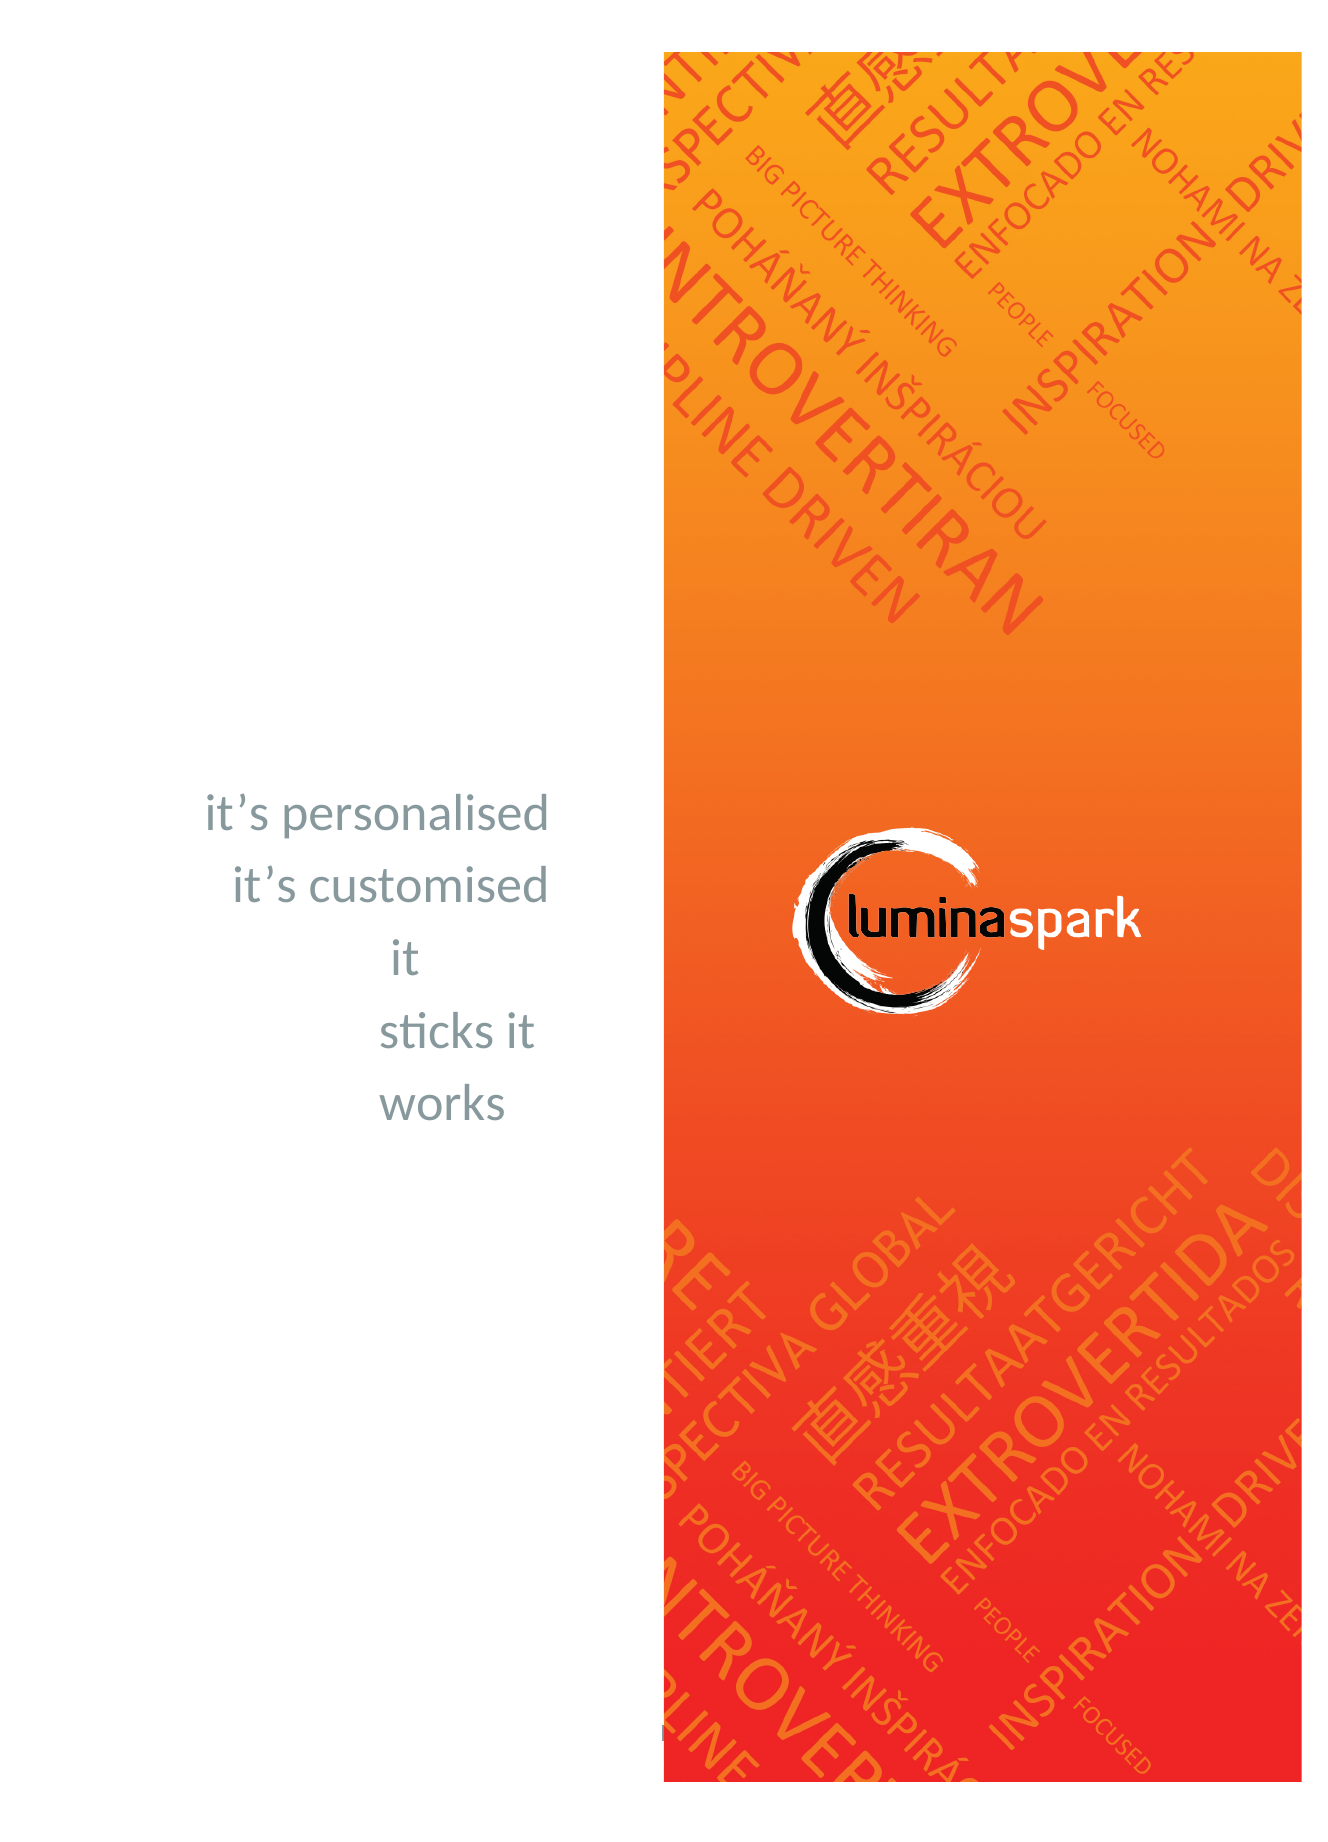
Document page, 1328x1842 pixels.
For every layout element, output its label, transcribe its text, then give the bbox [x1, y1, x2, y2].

picture [663, 52, 1302, 1782]
subtitle it’s personalised [204, 779, 1140, 843]
text it’s customised [232, 852, 1140, 916]
text it sticks it works [378, 925, 546, 1133]
